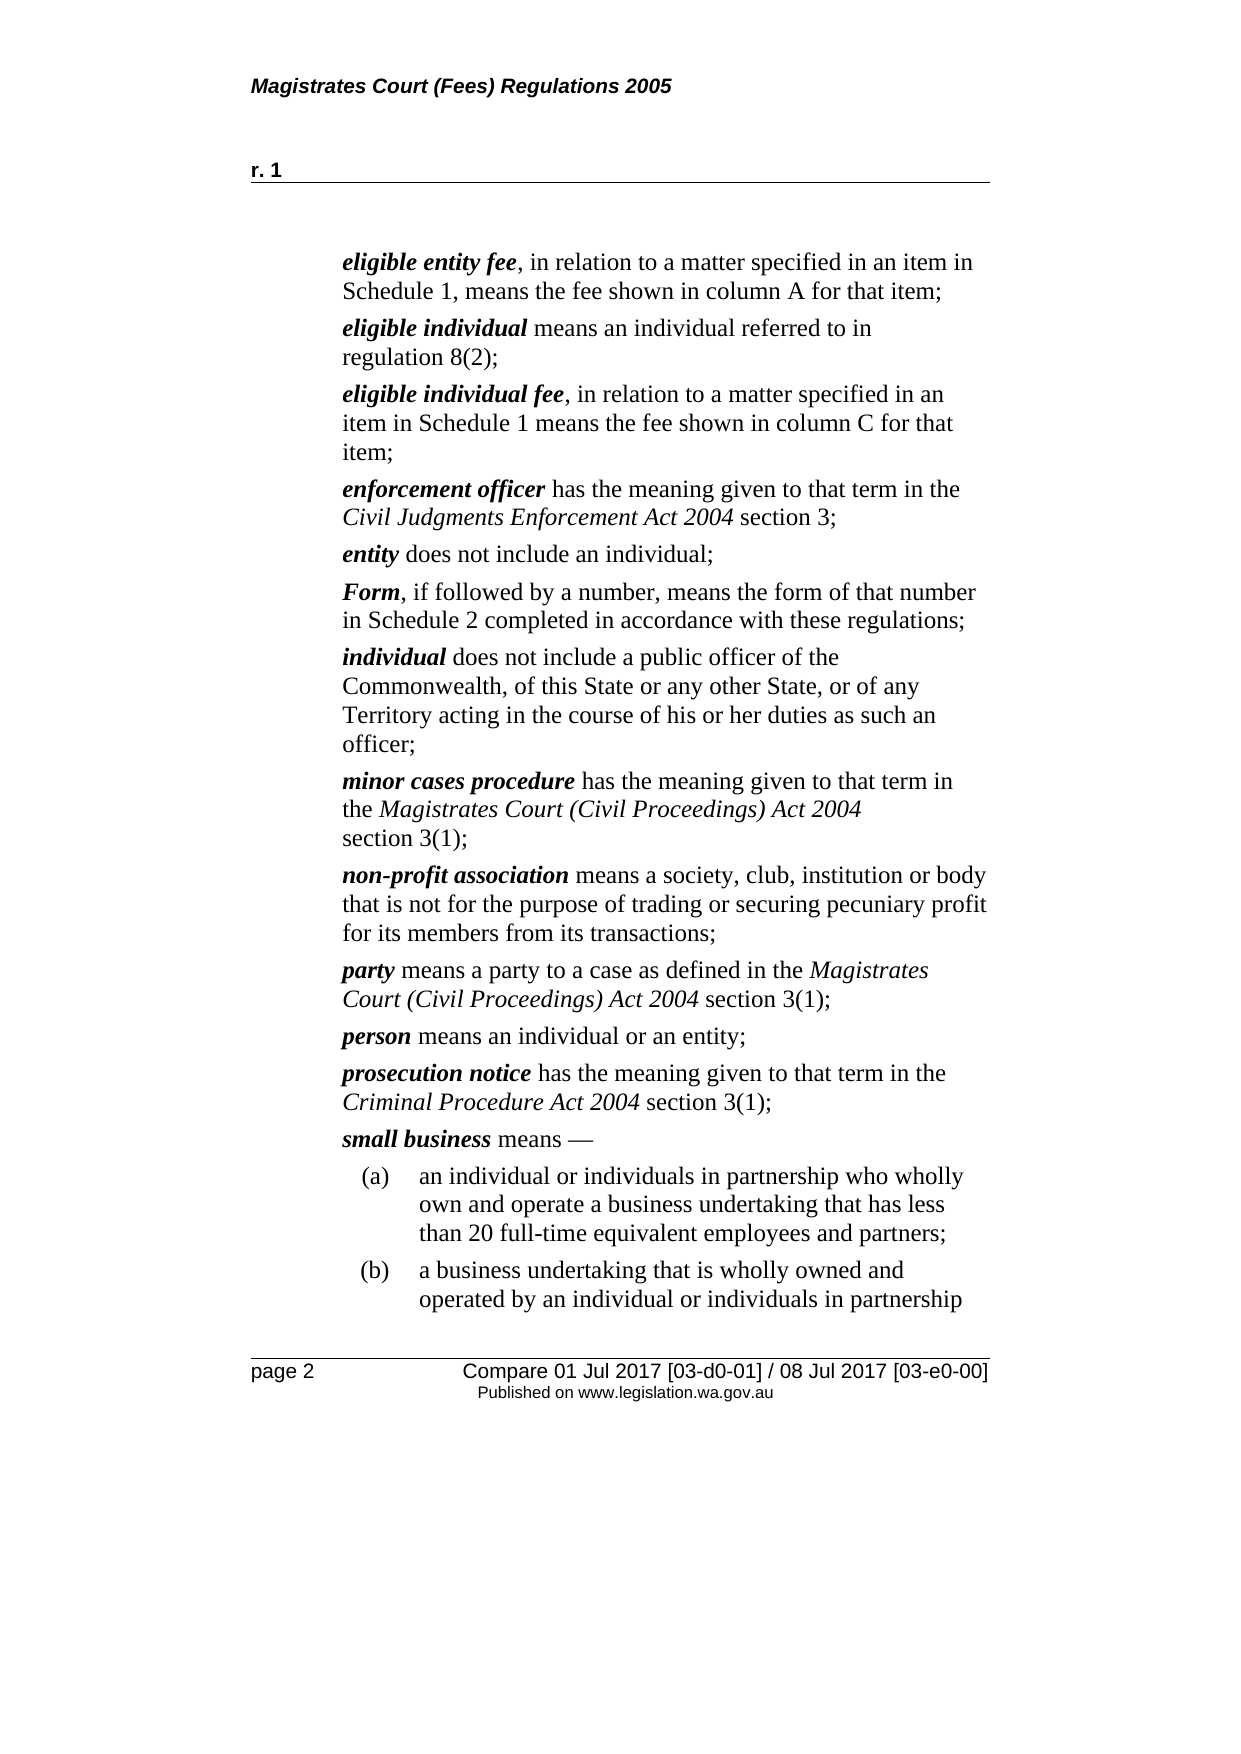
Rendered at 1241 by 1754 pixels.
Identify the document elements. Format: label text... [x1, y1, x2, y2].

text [251, 1255, 990, 1313]
text enforcement officer has the meaning given to that term in the Civil Judgments Enforcement Act 2004 section 3; [251, 474, 990, 531]
text minor cases procedure has the meaning given to that term in the (Civil Proceedings) Act 2004 section 3(1); [251, 766, 990, 852]
text party means a party to a case as defined in the (Civil Proceedings) Act 2004 section 3(1); [251, 955, 990, 1012]
text (a) an individual or individuals in partnership who wholly own and operate a business undertaking that has less than 20 full-time equivalent employees and partners; [251, 1161, 990, 1247]
text person means an individual or an entity; [251, 1021, 990, 1049]
text small business means — [251, 1124, 990, 1152]
text individual does not include a public officer of the Commonwealth, of this State or any other State, or of any Territory acting in the course of his or her duties as such an officer; [251, 642, 990, 757]
text eligible individual means an individual referred to in regulation 8(2); [251, 313, 990, 371]
text prosecution notice has the meaning given to that term in the Criminal Procedure Act 2004 section 3(1); [251, 1058, 990, 1115]
text non-profit association means a society, club, institution or body that is not for the purpose of trading or securing pecuniary profit for its members from its transactions; [251, 860, 990, 947]
text entity does not include an individual; [251, 539, 990, 568]
text Form, if followed by a number, means the form of that number in Schedule 2 completed in accordance with these regulations; [251, 577, 990, 634]
text eligible entity fee, in relation to a matter specified in an item in Schedule 1, means the fee shown in column A for that item; [251, 247, 990, 305]
text eligible individual fee, in relation to a matter specified in an item in Schedule 1 means the fee shown in column C for that item; [251, 379, 990, 465]
